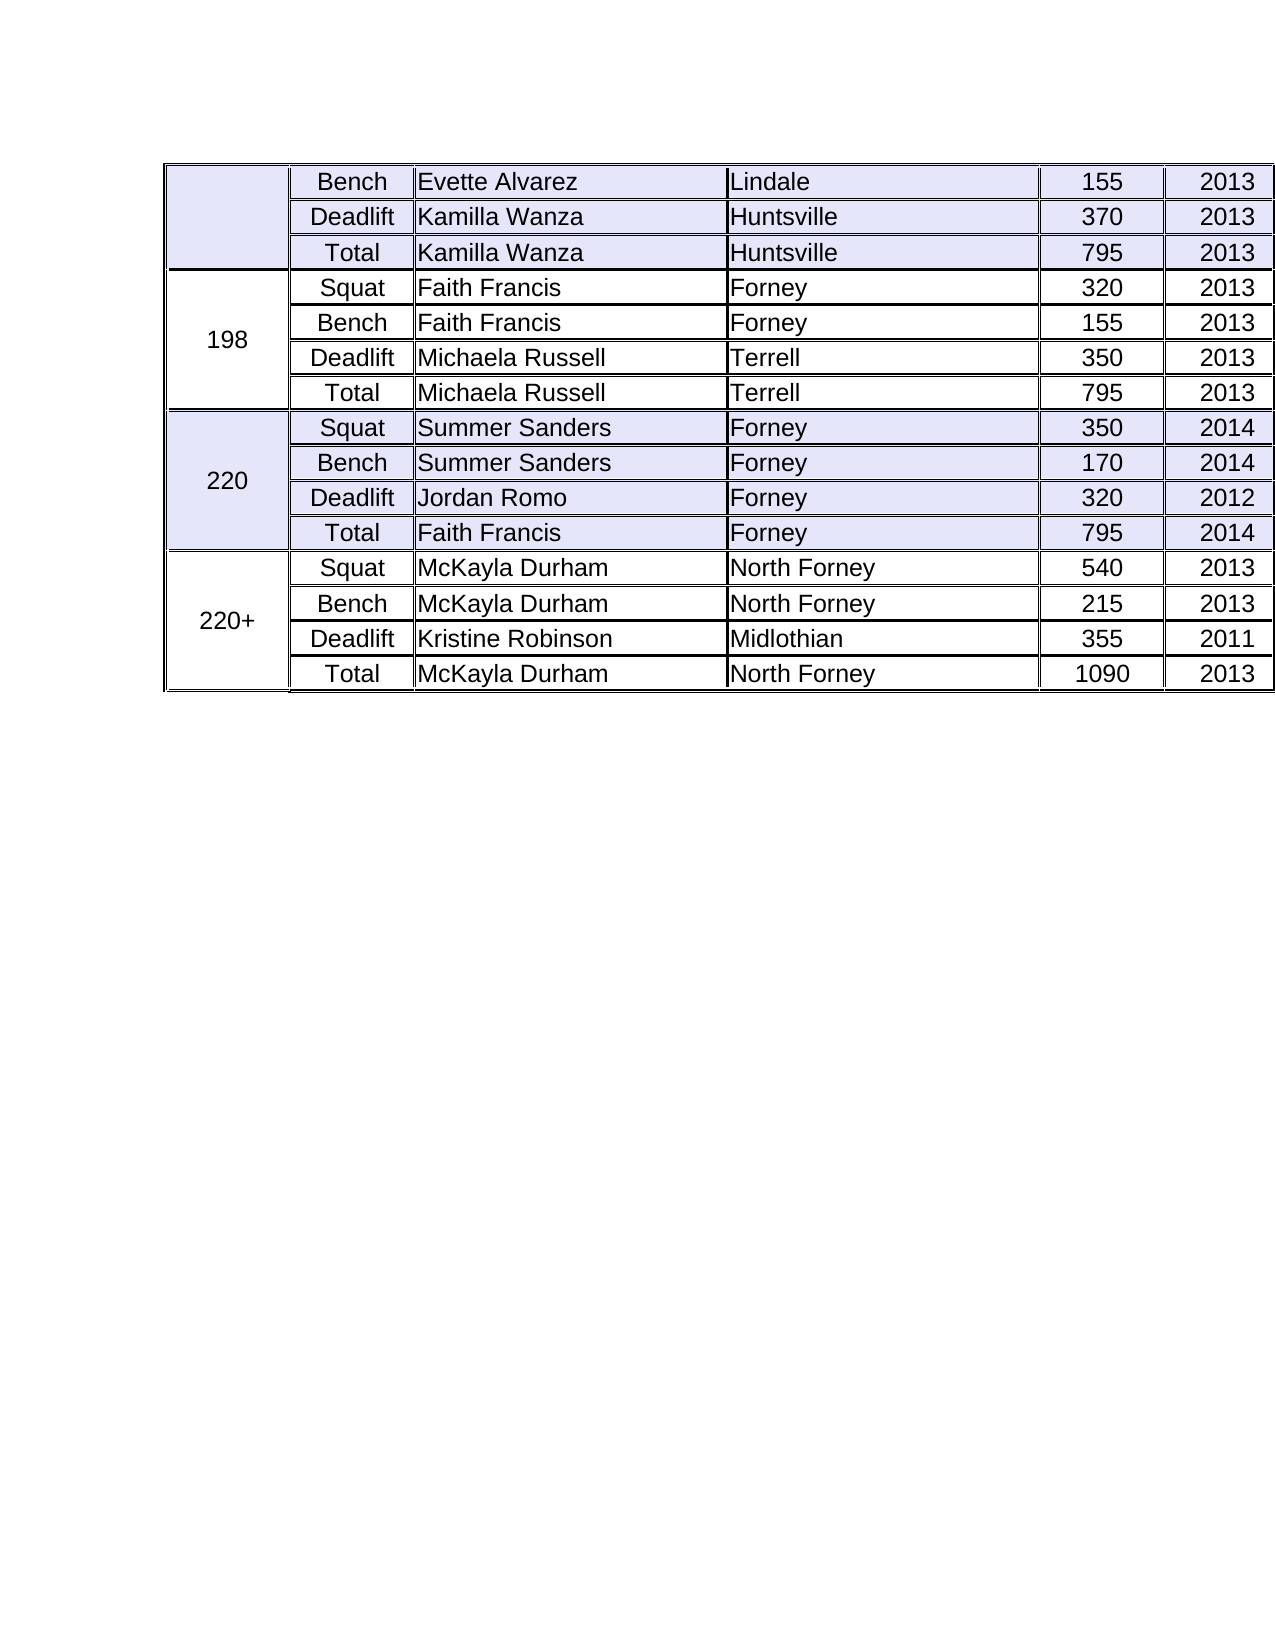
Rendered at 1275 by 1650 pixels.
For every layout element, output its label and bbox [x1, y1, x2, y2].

table_header [150, 150, 1275, 1485]
